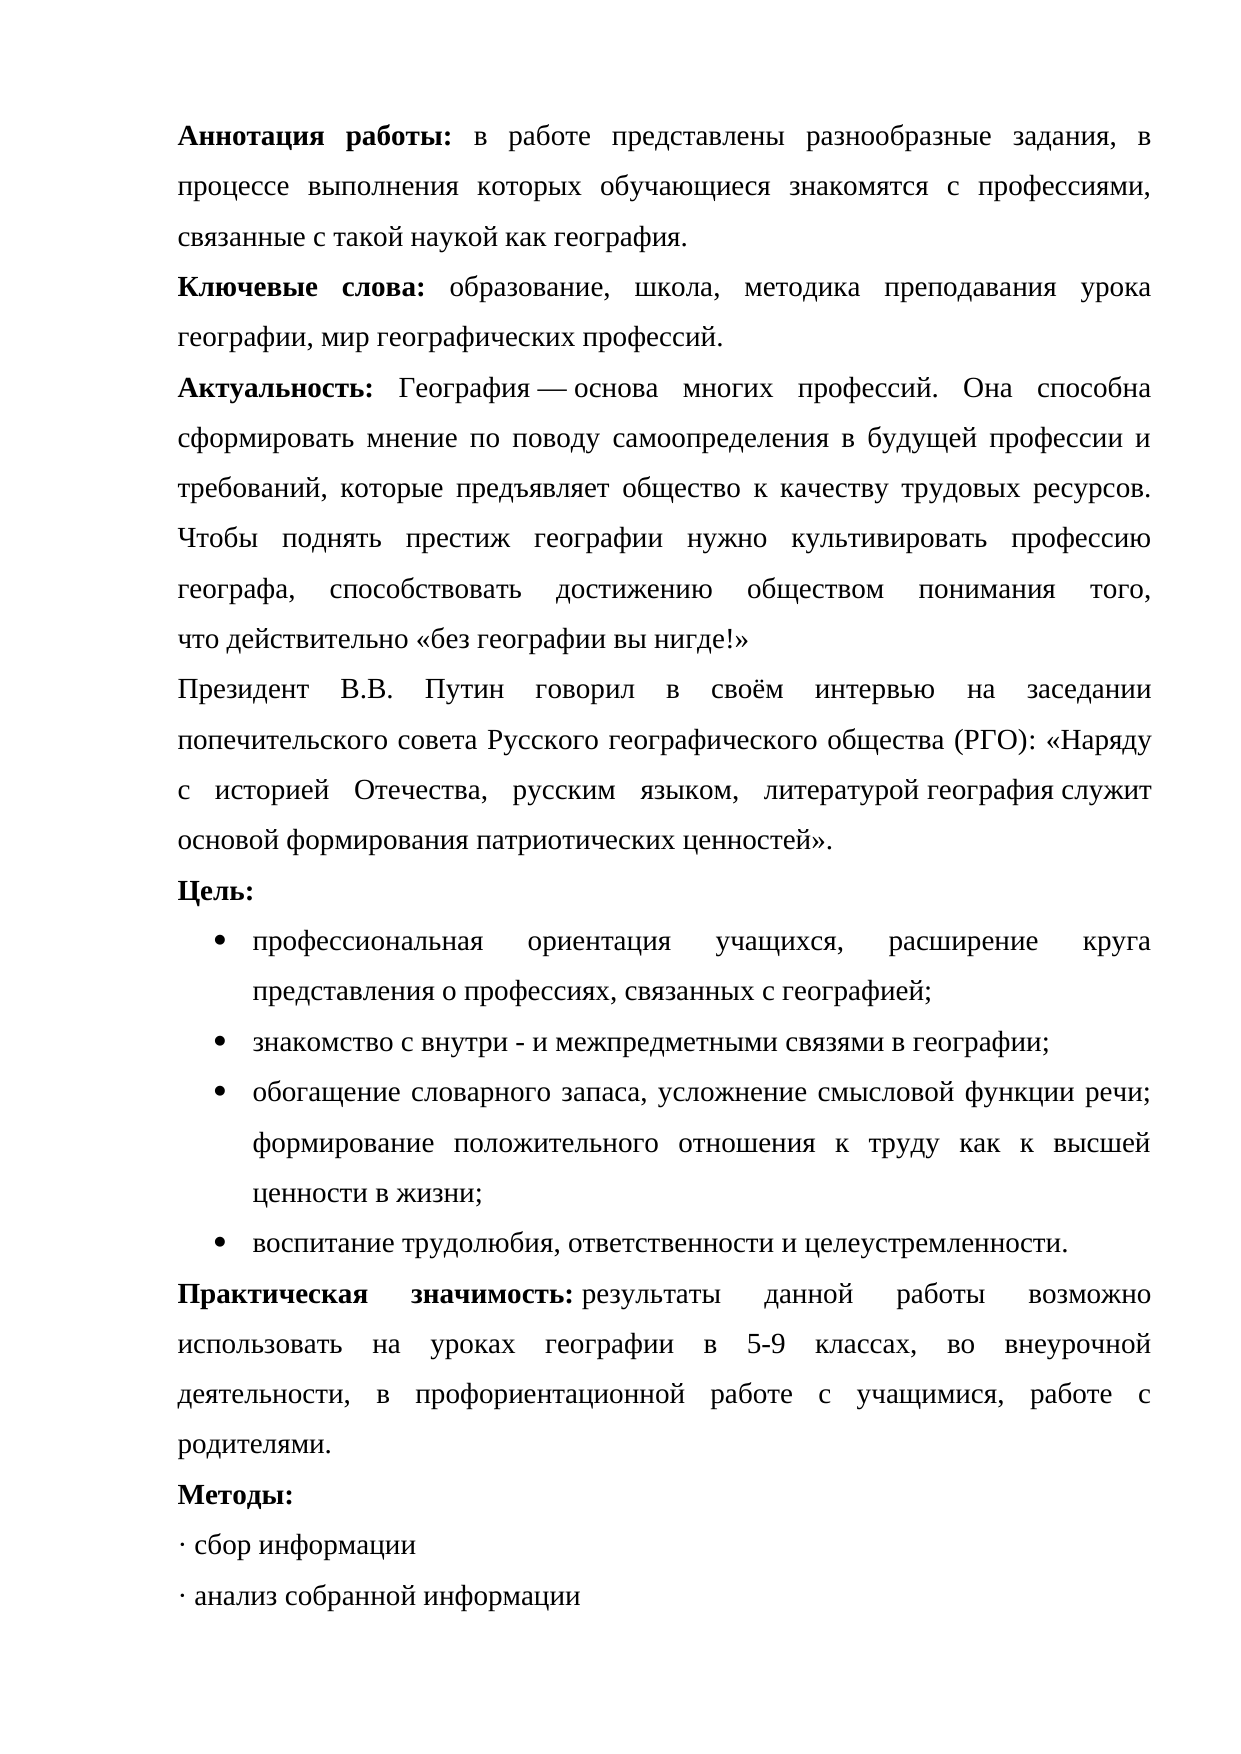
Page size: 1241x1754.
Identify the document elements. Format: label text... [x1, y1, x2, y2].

text Аннотация работы: в работе представлены разнообразные задания, в процессе выполнения которых обучающиеся знакомятся с профессиями, связанные с такой наукой как география. [177, 118, 1152, 252]
list знакомство с внутри - и межпредметными связями в географии; [215, 1024, 1152, 1057]
text Цель: [177, 873, 1152, 906]
text · сбор информации [177, 1527, 1152, 1561]
list воспитание трудолюбия, ответственности и целеустремленности. [215, 1225, 1152, 1259]
text Президент В.В. Путин говорил в своём интервью на заседании попечительского совета Русского географического общества (РГО): «Наряду с историей Отечества, русским языком, литературой география служит основой формирования патриотических ценностей». [177, 672, 1152, 856]
list профессиональная ориентация учащихся, расширение круга представления о профессиях, связанных с географией; [215, 923, 1152, 1007]
list обогащение словарного запаса, усложнение смысловой функции речи; формирование положительного отношения к труду как к высшей ценности в жизни; [215, 1074, 1152, 1208]
text Методы: [177, 1477, 1152, 1511]
text · анализ собранной информации [177, 1578, 1152, 1611]
text Практическая значимость: результаты данной работы возможно использовать на уроках географии в 5-9 классах, во внеурочной деятельности, в профориентационной работе с учащимися, работе с родителями. [177, 1276, 1152, 1460]
text Ключевые слова: образование, школа, методика преподавания урока географии, мир географических профессий. [177, 269, 1152, 353]
text Актуальность: География — основа многих профессий. Она способна сформировать мнение по поводу самоопределения в будущей профессии и требований, которые предъявляет общество к качеству трудовых ресурсов. Чтобы поднять престиж географии нужно культивировать профессию географа, способствовать достижению обществом понимания того, что действительно «без географии вы нигде!» [177, 370, 1152, 655]
